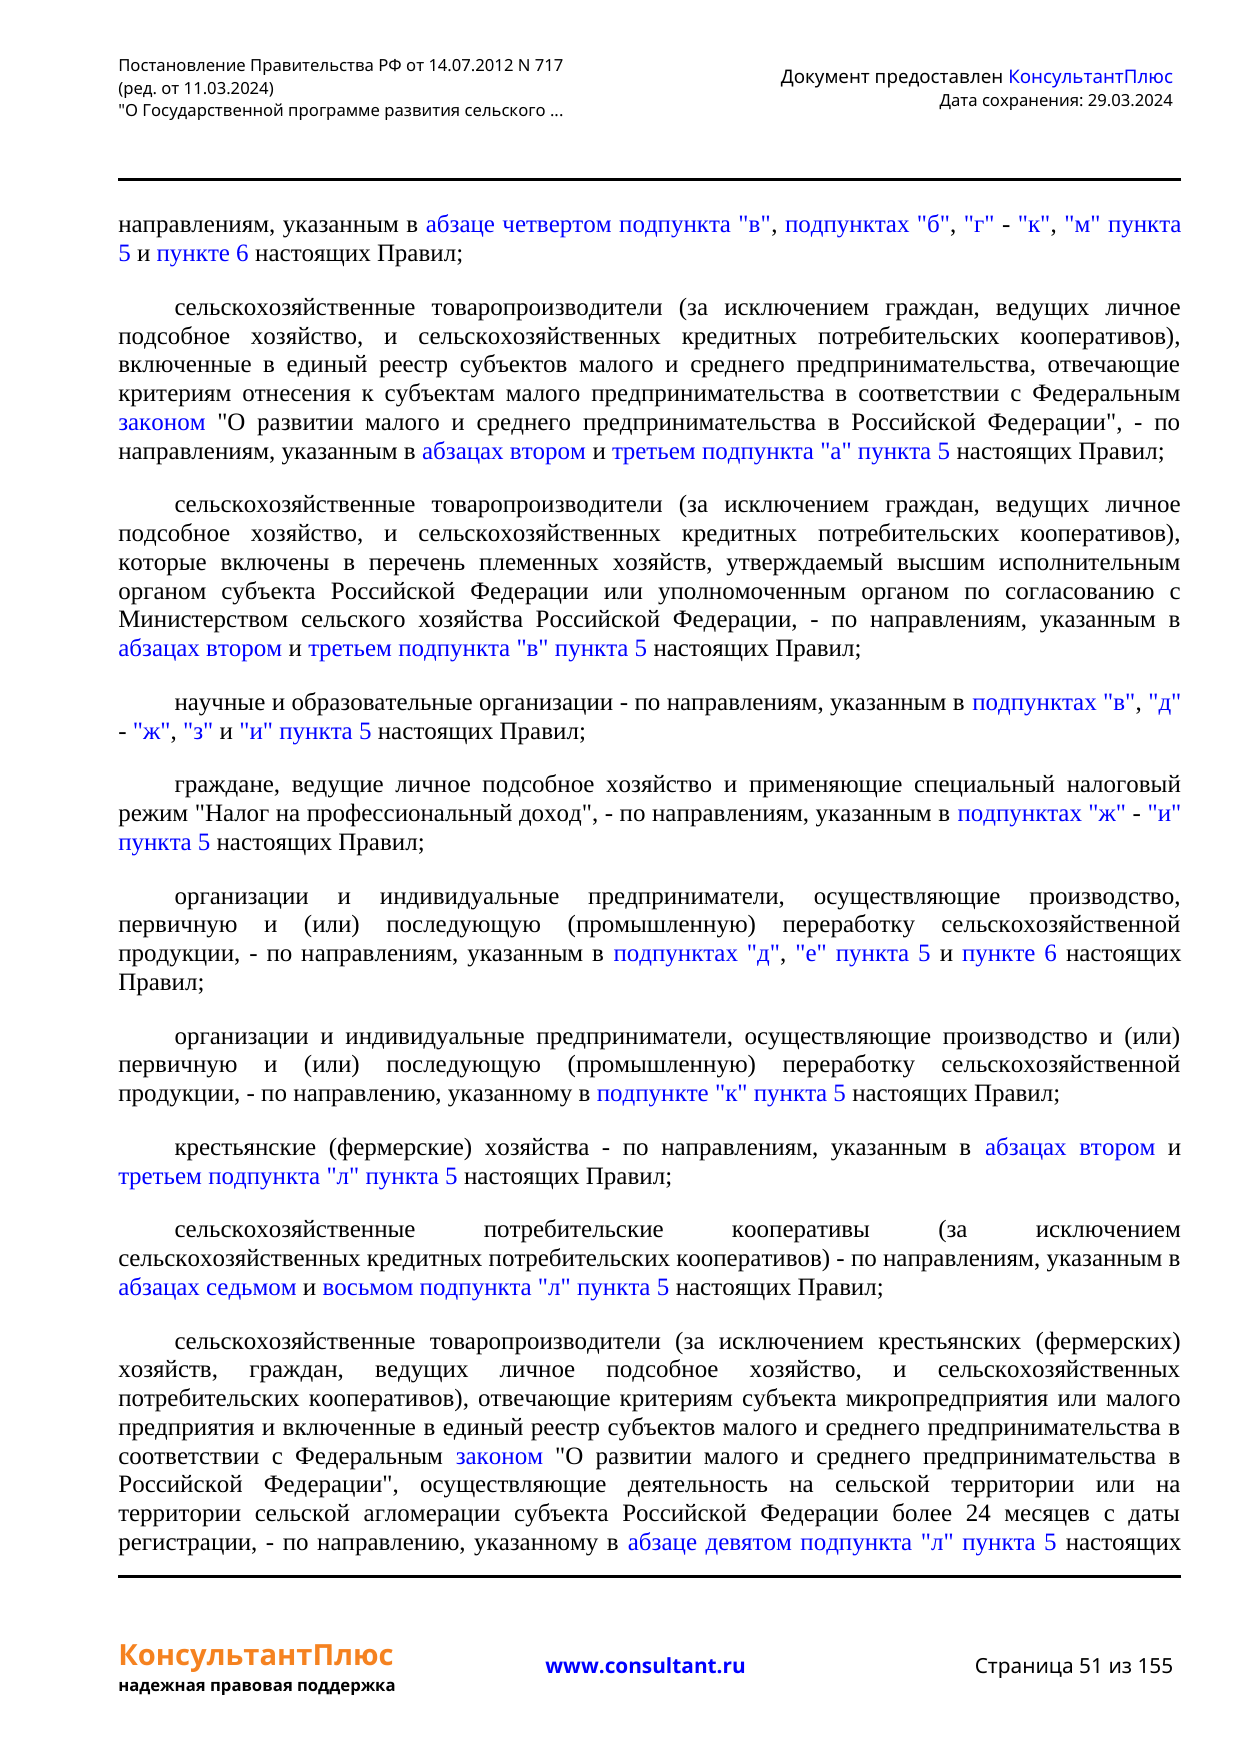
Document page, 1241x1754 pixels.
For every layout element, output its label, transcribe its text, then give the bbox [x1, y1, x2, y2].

text граждане, ведущие личное подсобное хозяйство и применяющие специальный налоговый режим "Налог на профессиональный доход", - по направлениям, указанным в подпунктах "ж" - "и" пункта 5 настоящих Правил; [118, 769, 1181, 856]
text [118, 1326, 1181, 1556]
text сельскохозяйственные товаропроизводители (за исключением граждан, ведущих личное подсобное хозяйство, и сельскохозяйственных кредитных потребительских кооперативов), включенные в единый реестр субъектов малого и среднего предпринимательства, отвечающие критериям отнесения к субъектам малого предпринимательства в соответствии с Федеральным законом "О развитии малого и среднего предпринимательства в Российской Федерации", - по направлениям, указанным в абзацах втором и третьем подпункта "а" пункта 5 настоящих Правил; [118, 292, 1181, 464]
text организации и индивидуальные предприниматели, осуществляющие производство, первичную и (или) последующую (промышленную) переработку сельскохозяйственной продукции, - по направлениям, указанным в подпунктах "д", "е" пункта 5 и пункте 6 настоящих Правил; [118, 881, 1181, 996]
text организации и индивидуальные предприниматели, осуществляющие производство и (или) первичную и (или) последующую (промышленную) переработку сельскохозяйственной продукции, - по направлению, указанному в подпункте "к" пункта 5 настоящих Правил; [118, 1021, 1181, 1107]
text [118, 209, 1181, 267]
text сельскохозяйственные потребительские кооперативы (за исключением сельскохозяйственных кредитных потребительских кооперативов) - по направлениям, указанным в абзацах седьмом и восьмом подпункта "л" пункта 5 настоящих Правил; [118, 1214, 1181, 1301]
text научные и образовательные организации - по направлениям, указанным в подпунктах "в", "д" - "ж", "з" и "и" пункта 5 настоящих Правил; [118, 687, 1181, 744]
text крестьянские (фермерские) хозяйства - по направлениям, указанным в абзацах втором и третьем подпункта "л" пункта 5 настоящих Правил; [118, 1132, 1181, 1189]
text сельскохозяйственные товаропроизводители (за исключением граждан, ведущих личное подсобное хозяйство, и сельскохозяйственных кредитных потребительских кооперативов), которые включены в перечень племенных хозяйств, утверждаемый высшим исполнительным органом субъекта Российской Федерации или уполномоченным органом по согласованию с Министерством сельского хозяйства Российской Федерации, - по направлениям, указанным в абзацах втором и третьем подпункта "в" пункта 5 настоящих Правил; [118, 489, 1181, 662]
